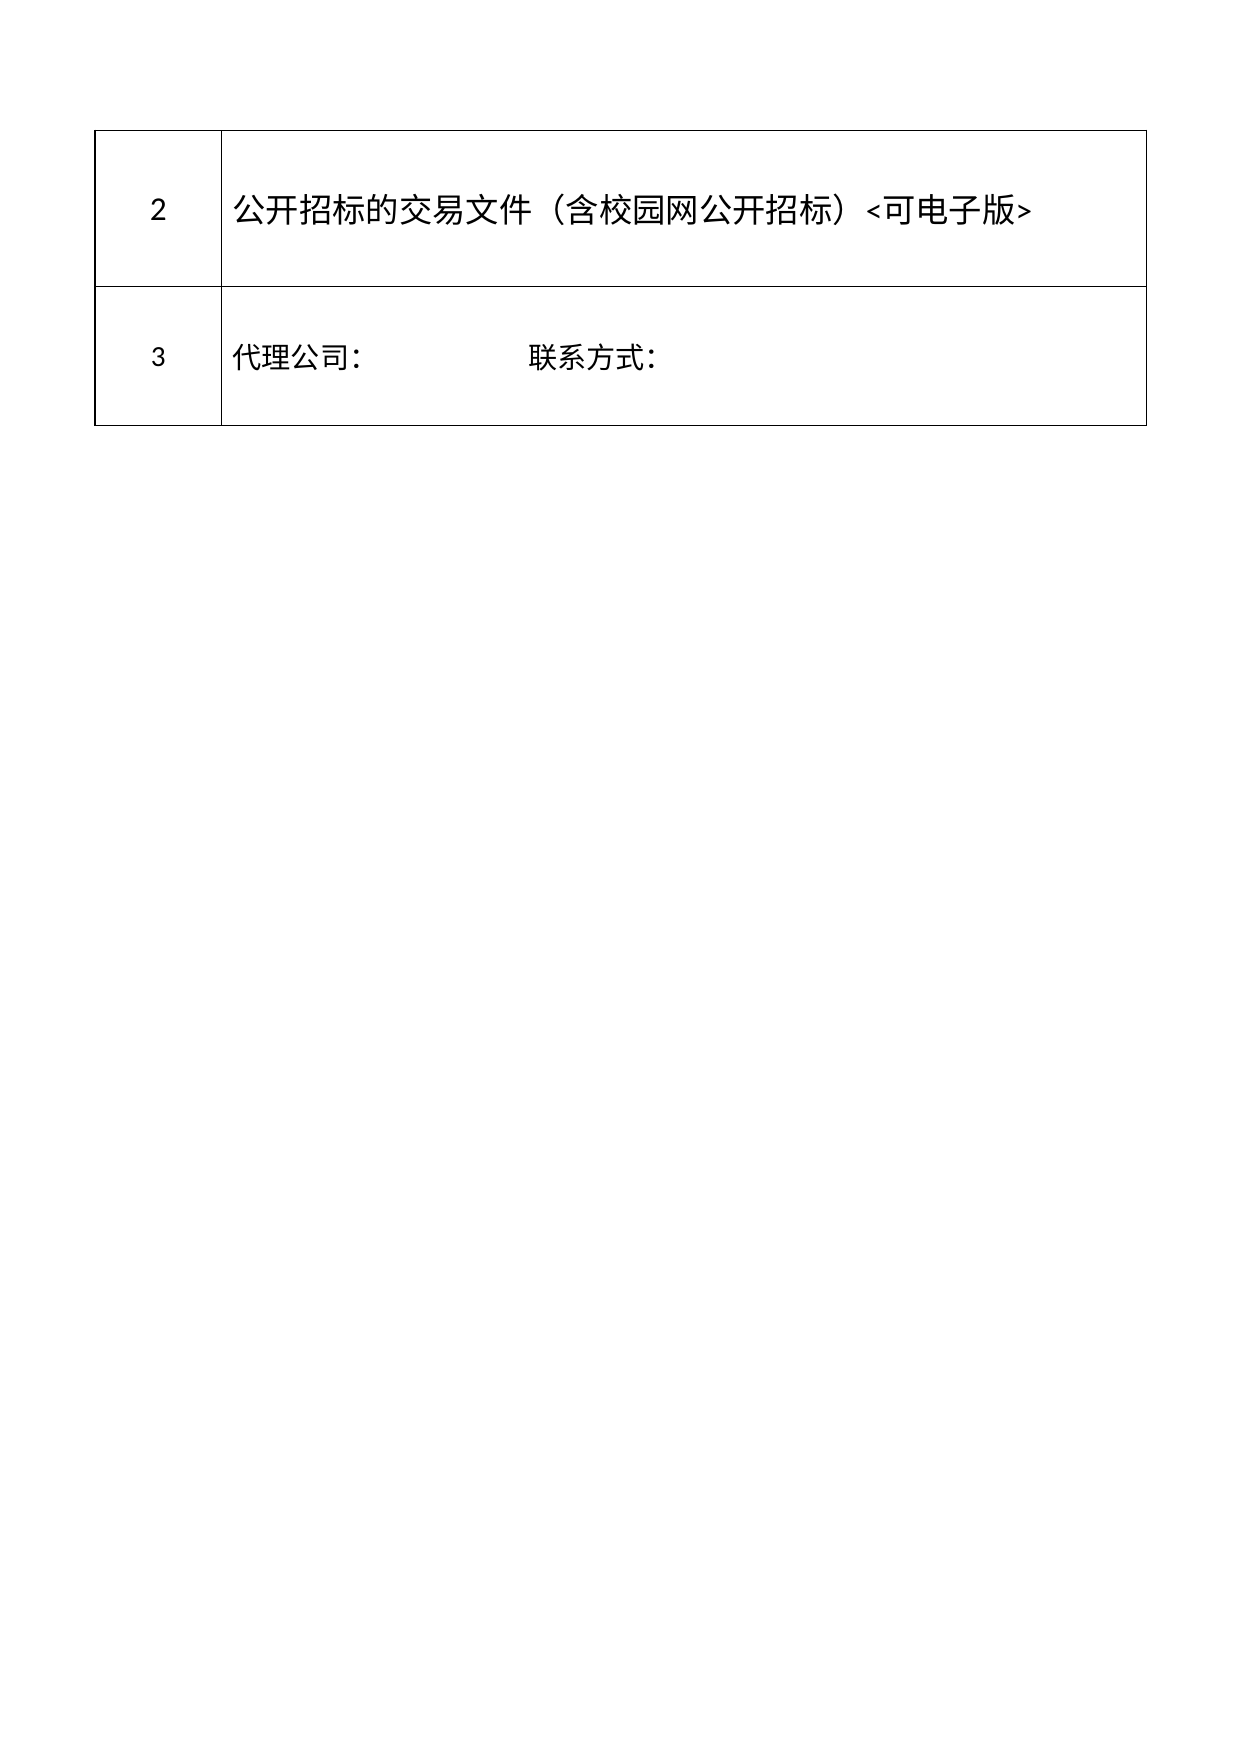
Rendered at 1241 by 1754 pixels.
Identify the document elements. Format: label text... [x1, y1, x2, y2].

table_cell 3 [96, 287, 221, 425]
table_cell 代理公司： 联系方式： [222, 287, 1146, 425]
table_cell 2 [96, 131, 221, 286]
table_cell 公开招标的交易文件（含校园网公开招标）<可电子版> [222, 131, 1146, 286]
